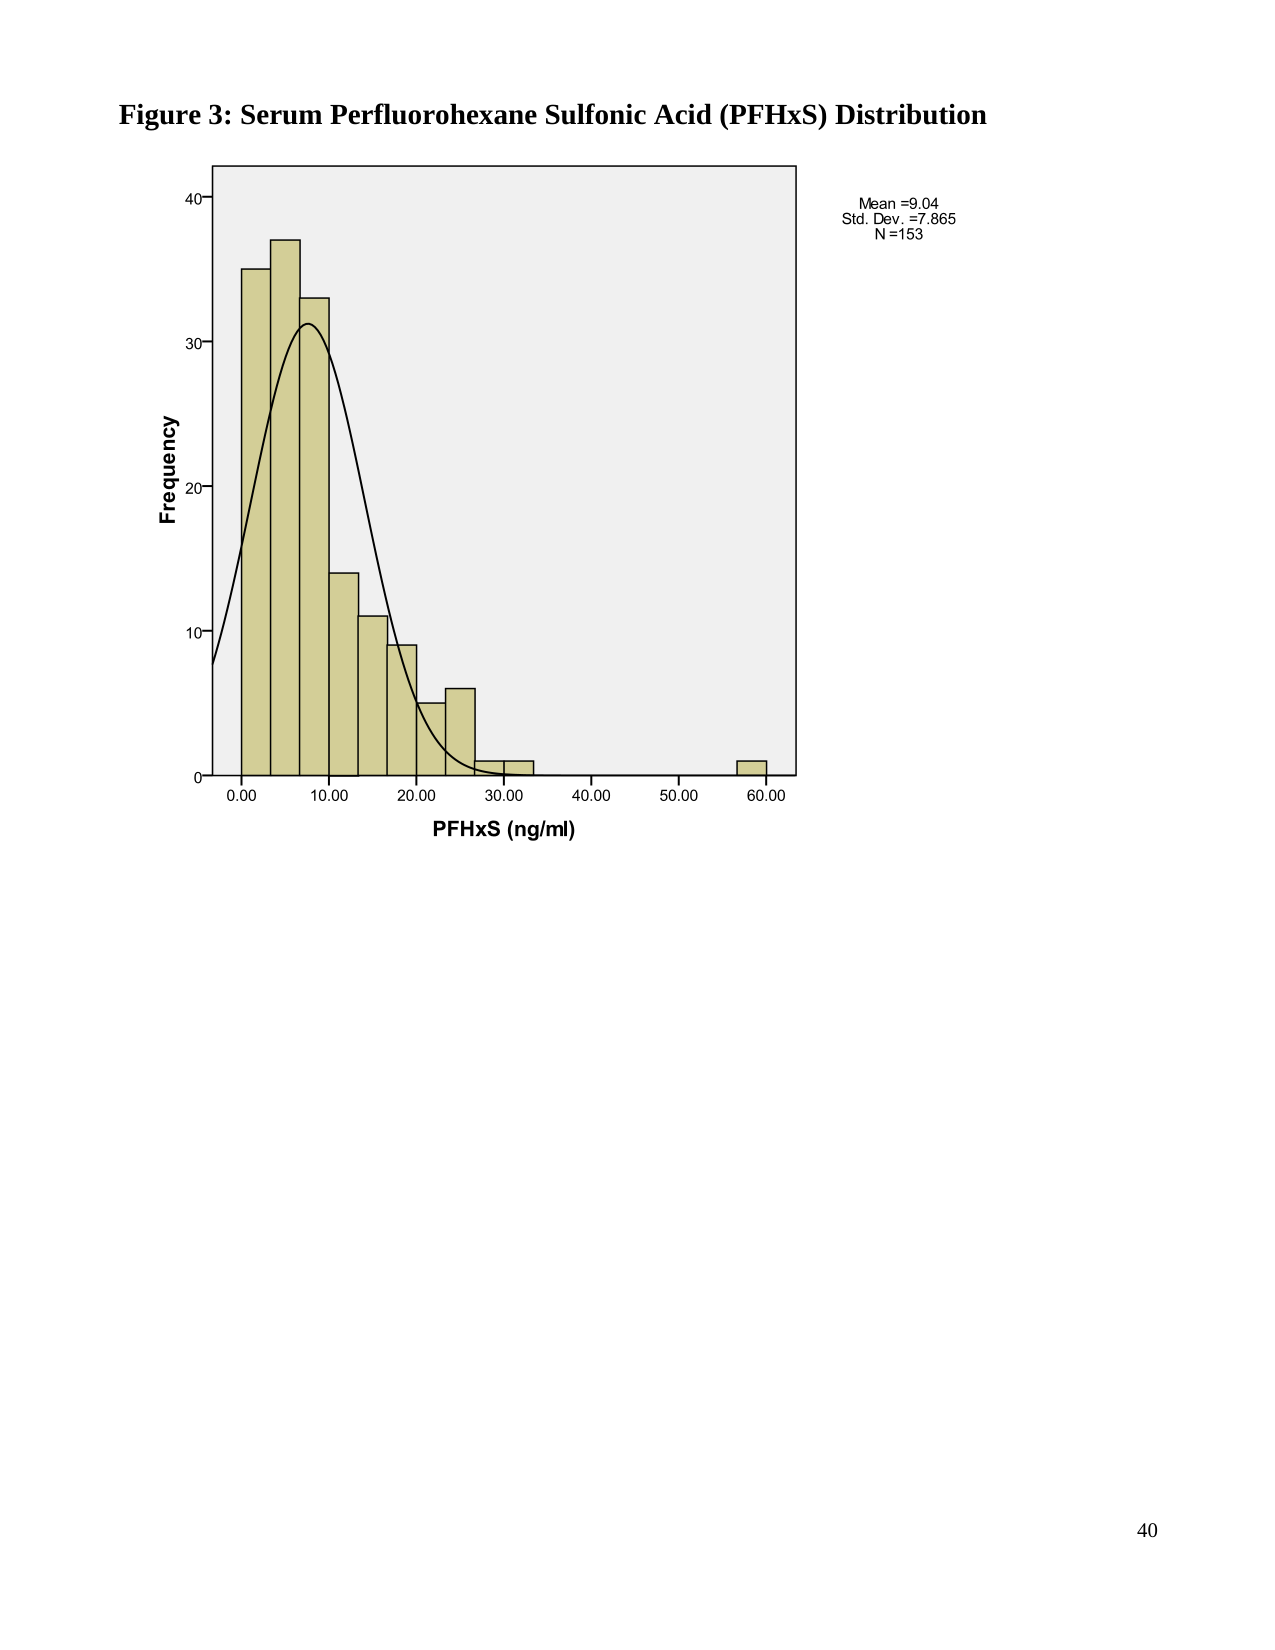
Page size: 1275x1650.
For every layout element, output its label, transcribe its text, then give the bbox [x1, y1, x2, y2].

picture [158, 164, 956, 841]
text Figure 3: Serum Perfluorohexane Sulfonic Acid (PFHxS) Distribution [118, 97, 1012, 131]
